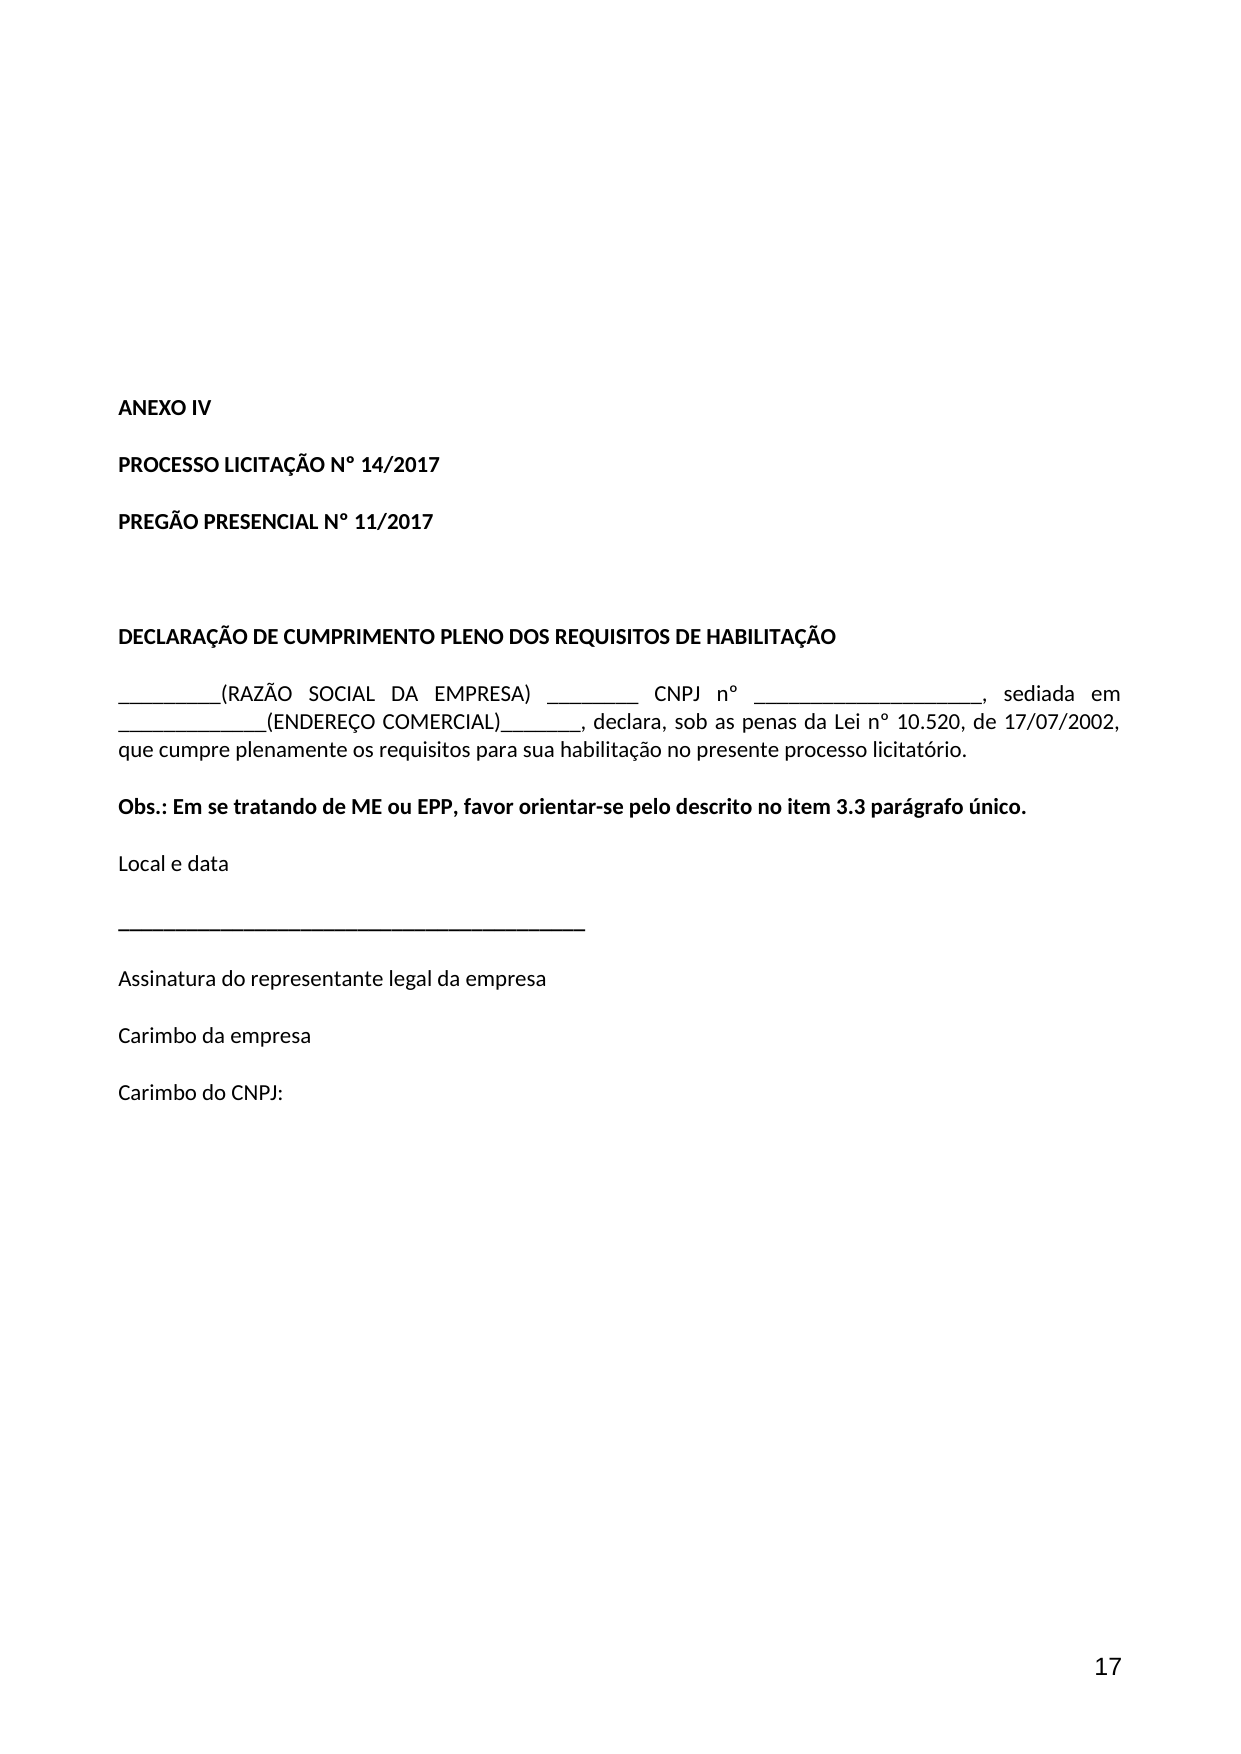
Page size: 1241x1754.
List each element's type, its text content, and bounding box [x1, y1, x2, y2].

text DECLARAÇÃO DE CUMPRIMENTO PLENO DOS REQUISITOS DE HABILITAÇÃO [118, 622, 1122, 650]
text PREGÃO PRESENCIAL Nº 11/2017 [118, 507, 1122, 536]
text Local e data [118, 849, 1122, 877]
text Carimbo da empresa [118, 1021, 1122, 1049]
text Assinatura do representante legal da empresa [118, 964, 1122, 992]
text _________(RAZÃO SOCIAL DA EMPRESA) ________ CNPJ nº ____________________, sediada em _____________(ENDEREÇO COMERCIAL)_______, declara, sob as penas da Lei nº 10.520, de 17/07/2002, que cumpre plenamente os requisitos para sua habilitação no presente processo licitatório. [118, 679, 1122, 763]
text Obs.: Em se tratando de ME ou EPP, favor orientar-se pelo descrito no item 3.3 parágrafo único. [118, 792, 1122, 820]
text ANEXO IV [118, 393, 1122, 421]
text PROCESSO LICITAÇÃO Nº 14/2017 [118, 450, 1122, 478]
text Carimbo do CNPJ: [118, 1078, 1122, 1106]
text _________________________________________ [118, 907, 1122, 935]
